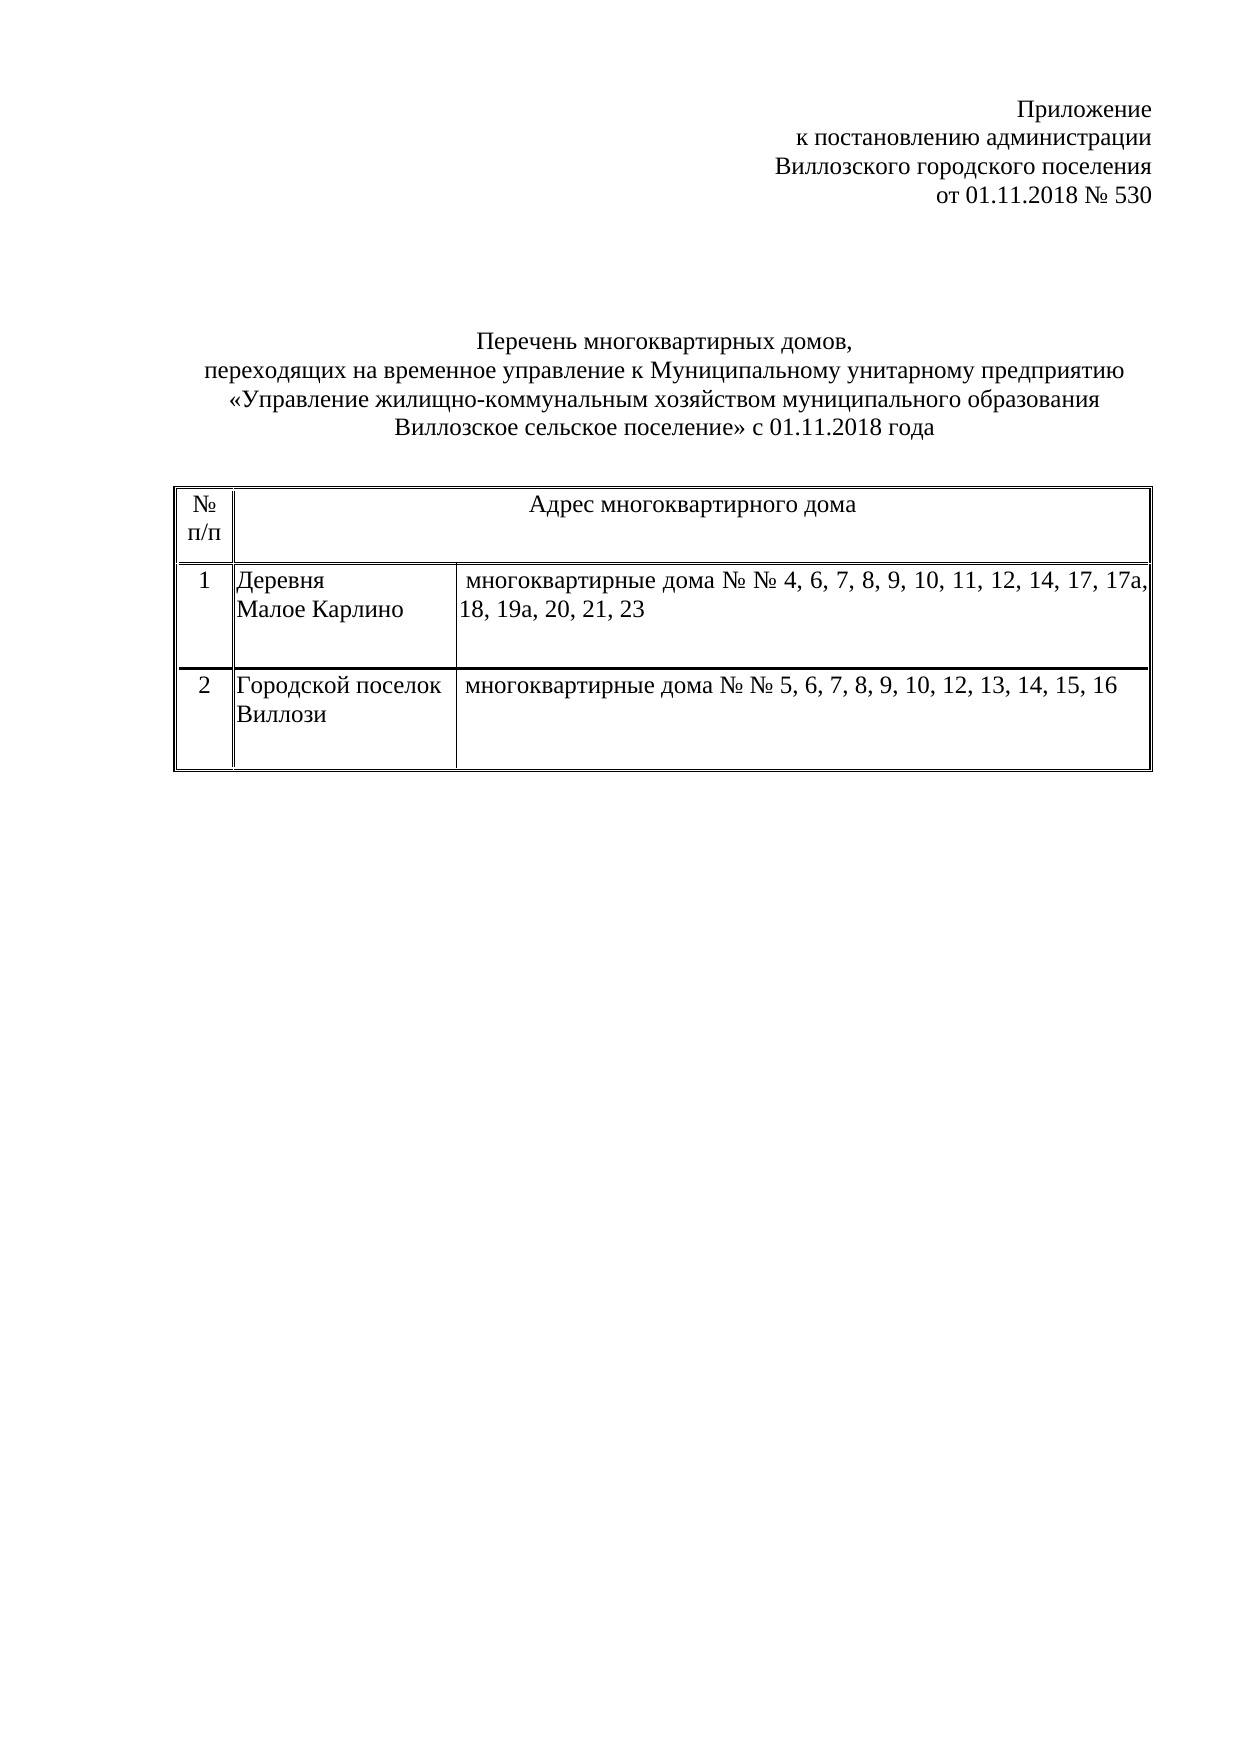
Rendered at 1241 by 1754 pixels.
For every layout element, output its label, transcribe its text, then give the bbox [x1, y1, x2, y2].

text Приложение [177, 94, 1152, 122]
text Перечень многоквартирных домов, [177, 326, 1152, 355]
text Виллозского городского поселения [177, 151, 1152, 180]
text от 01.11.2018 № 530 [177, 180, 1152, 209]
table_cell Городской поселок Виллози [234, 670, 456, 768]
table_header № п/п [177, 489, 234, 562]
text к постановлению администрации [177, 122, 1152, 151]
table_cell Деревня Малое Карлино [235, 565, 456, 667]
table_cell 2 [177, 667, 234, 768]
table_header Адрес многоквартирного дома [234, 489, 1149, 562]
text переходящих на временное управление к Муниципальному унитарному предприятию «Управление жилищно-коммунальным хозяйством муниципального образования Виллозское сельское поселение» с 01.11.2018 года [177, 355, 1152, 441]
table_cell многоквартирные дома № № 5, 6, 7, 8, 9, 10, 12, 13, 14, 15, 16 [457, 667, 1149, 768]
table_cell многоквартирные дома № № 4, 6, 7, 8, 9, 10, 11, 12, 14, 17, 17а, 18, 19а, 20, 21, 23 [457, 562, 1151, 667]
table_cell 1 [175, 562, 234, 667]
